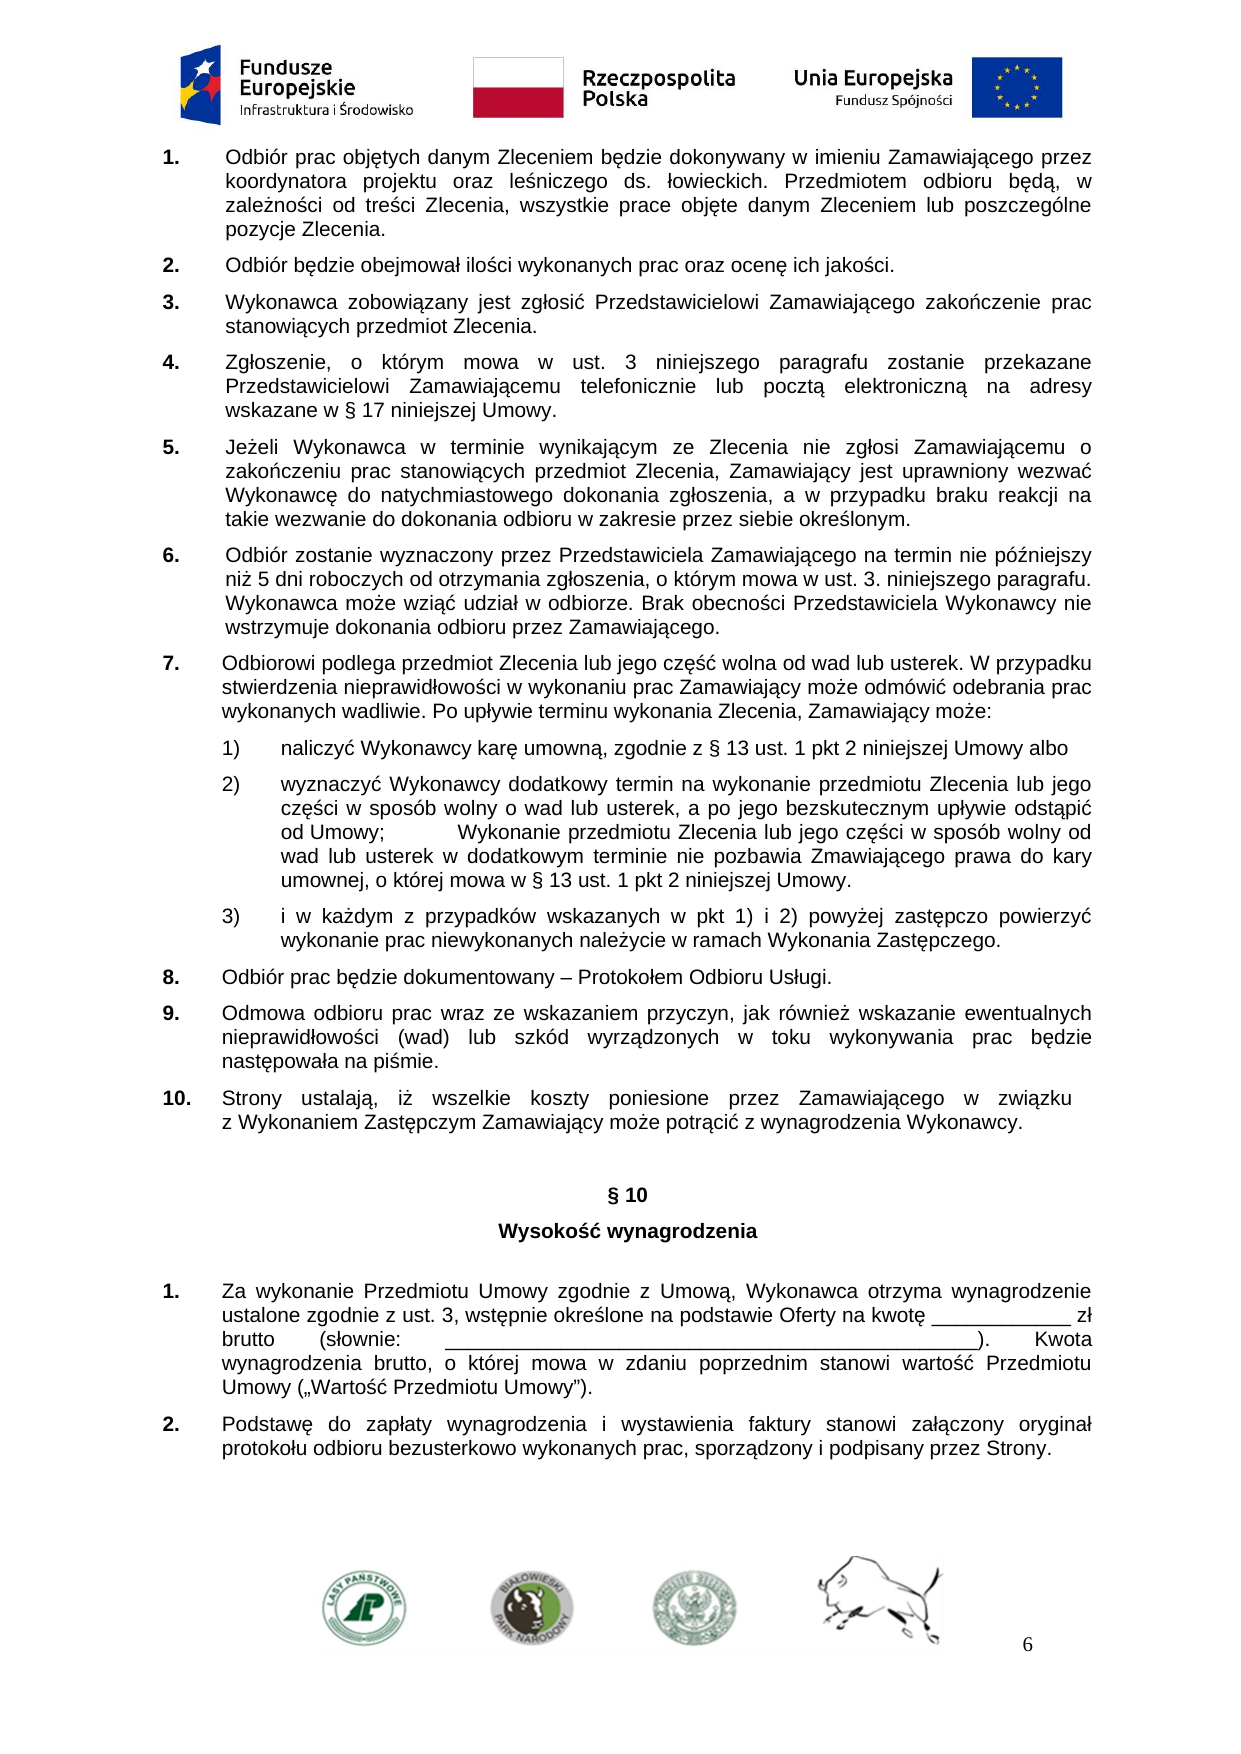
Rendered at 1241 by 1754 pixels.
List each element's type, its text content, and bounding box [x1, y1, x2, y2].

text Wysokość wynagrodzenia [162, 1219, 1093, 1243]
list Odbiór zostanie wyznaczony przez Przedstawiciela Zamawiającego na termin nie późniejszy niż 5 dni roboczych od otrzymania zgłoszenia, o którym mowa w ust. 3. niniejszego paragrafu. Wykonawca może wziąć udział w odbiorze. Brak obecności Przedstawiciela Wykonawcy nie wstrzymuje dokonania odbioru przez Zamawiającego. [162, 543, 1093, 639]
list Odbiór prac będzie dokumentowany – Protokołem Odbioru Usługi. [162, 965, 1093, 989]
list Podstawę do zapłaty wynagrodzenia i wystawienia faktury stanowi załączony oryginał protokołu odbioru bezusterkowo wykonanych prac, sporządzony i podpisany przez Strony. [162, 1412, 1093, 1459]
list Za wykonanie Przedmiotu Umowy zgodnie z Umową, Wykonawca otrzyma wynagrodzenie ustalone zgodnie z ust. 3, wstępnie określone na podstawie Oferty na kwotę ____________ zł brutto (słownie: ______________________________________________). Kwota wynagrodzenia brutto, o której mowa w zdaniu poprzednim stanowi wartość Przedmiotu Umowy („Wartość Przedmiotu Umowy”). [162, 1279, 1093, 1399]
picture [160, 25, 1082, 145]
list Odbiór prac objętych danym Zleceniem będzie dokonywany w imieniu Zamawiającego przez koordynatora projektu oraz leśniczego ds. łowieckich. Przedmiotem odbioru będą, w zależności od treści Zlecenia, wszystkie prace objęte danym Zleceniem lub poszczególne pozycje Zlecenia. [162, 122, 1093, 241]
list Odmowa odbioru prac wraz ze wskazaniem przyczyn, jak również wskazanie ewentualnych nieprawidłowości (wad) lub szkód wyrządzonych w toku wykonywania prac będzie następowała na piśmie. [162, 1001, 1093, 1073]
list wyznaczyć Wykonawcy dodatkowy termin na wykonanie przedmiotu Zlecenia lub jego części w sposób wolny o wad lub usterek, a po jego bezskutecznym upływie odstąpić od Umowy; Wykonanie przedmiotu Zlecenia lub jego części w sposób wolny od wad lub usterek w dodatkowym terminie nie pozbawia Zmawiającego prawa do kary umownej, o której mowa w § 13 ust. 1 pkt 2 niniejszej Umowy. [222, 772, 1093, 892]
text § 10 [162, 1182, 1093, 1206]
picture [316, 1556, 945, 1652]
list i w każdym z przypadków wskazanych w pkt 1) i 2) powyżej zastępczo powierzyć wykonanie prac niewykonanych należycie w ramach Wykonania Zastępczego. [222, 904, 1093, 952]
list Wykonawca zobowiązany jest zgłosić Przedstawicielowi Zamawiającego zakończenie prac stanowiących przedmiot Zlecenia. [162, 290, 1093, 338]
list naliczyć Wykonawcy karę umowną, zgodnie z § 13 ust. 1 pkt 2 niniejszej Umowy albo [222, 736, 1093, 759]
list Odbiór będzie obejmował ilości wykonanych prac oraz ocenę ich jakości. [162, 253, 1093, 277]
list Zgłoszenie, o którym mowa w ust. 3 niniejszego paragrafu zostanie przekazane Przedstawicielowi Zamawiającemu telefonicznie lub pocztą elektroniczną na adresy wskazane w § 17 niniejszej Umowy. [162, 350, 1093, 422]
list Strony ustalają, iż wszelkie koszty poniesione przez Zamawiającego w związku z Wykonaniem Zastępczym Zamawiający może potrącić z wynagrodzenia Wykonawcy. [162, 1086, 1093, 1133]
list Jeżeli Wykonawca w terminie wynikającym ze Zlecenia nie zgłosi Zamawiającemu o zakończeniu prac stanowiących przedmiot Zlecenia, Zamawiający jest uprawniony wezwać Wykonawcę do natychmiastowego dokonania zgłoszenia, a w przypadku braku reakcji na takie wezwanie do dokonania odbioru w zakresie przez siebie określonym. [162, 434, 1093, 530]
list Odbiorowi podlega przedmiot Zlecenia lub jego część wolna od wad lub usterek. W przypadku stwierdzenia nieprawidłowości w wykonaniu prac Zamawiający może odmówić odebrania prac wykonanych wadliwie. Po upływie terminu wykonania Zlecenia, Zamawiający może: [162, 651, 1093, 723]
